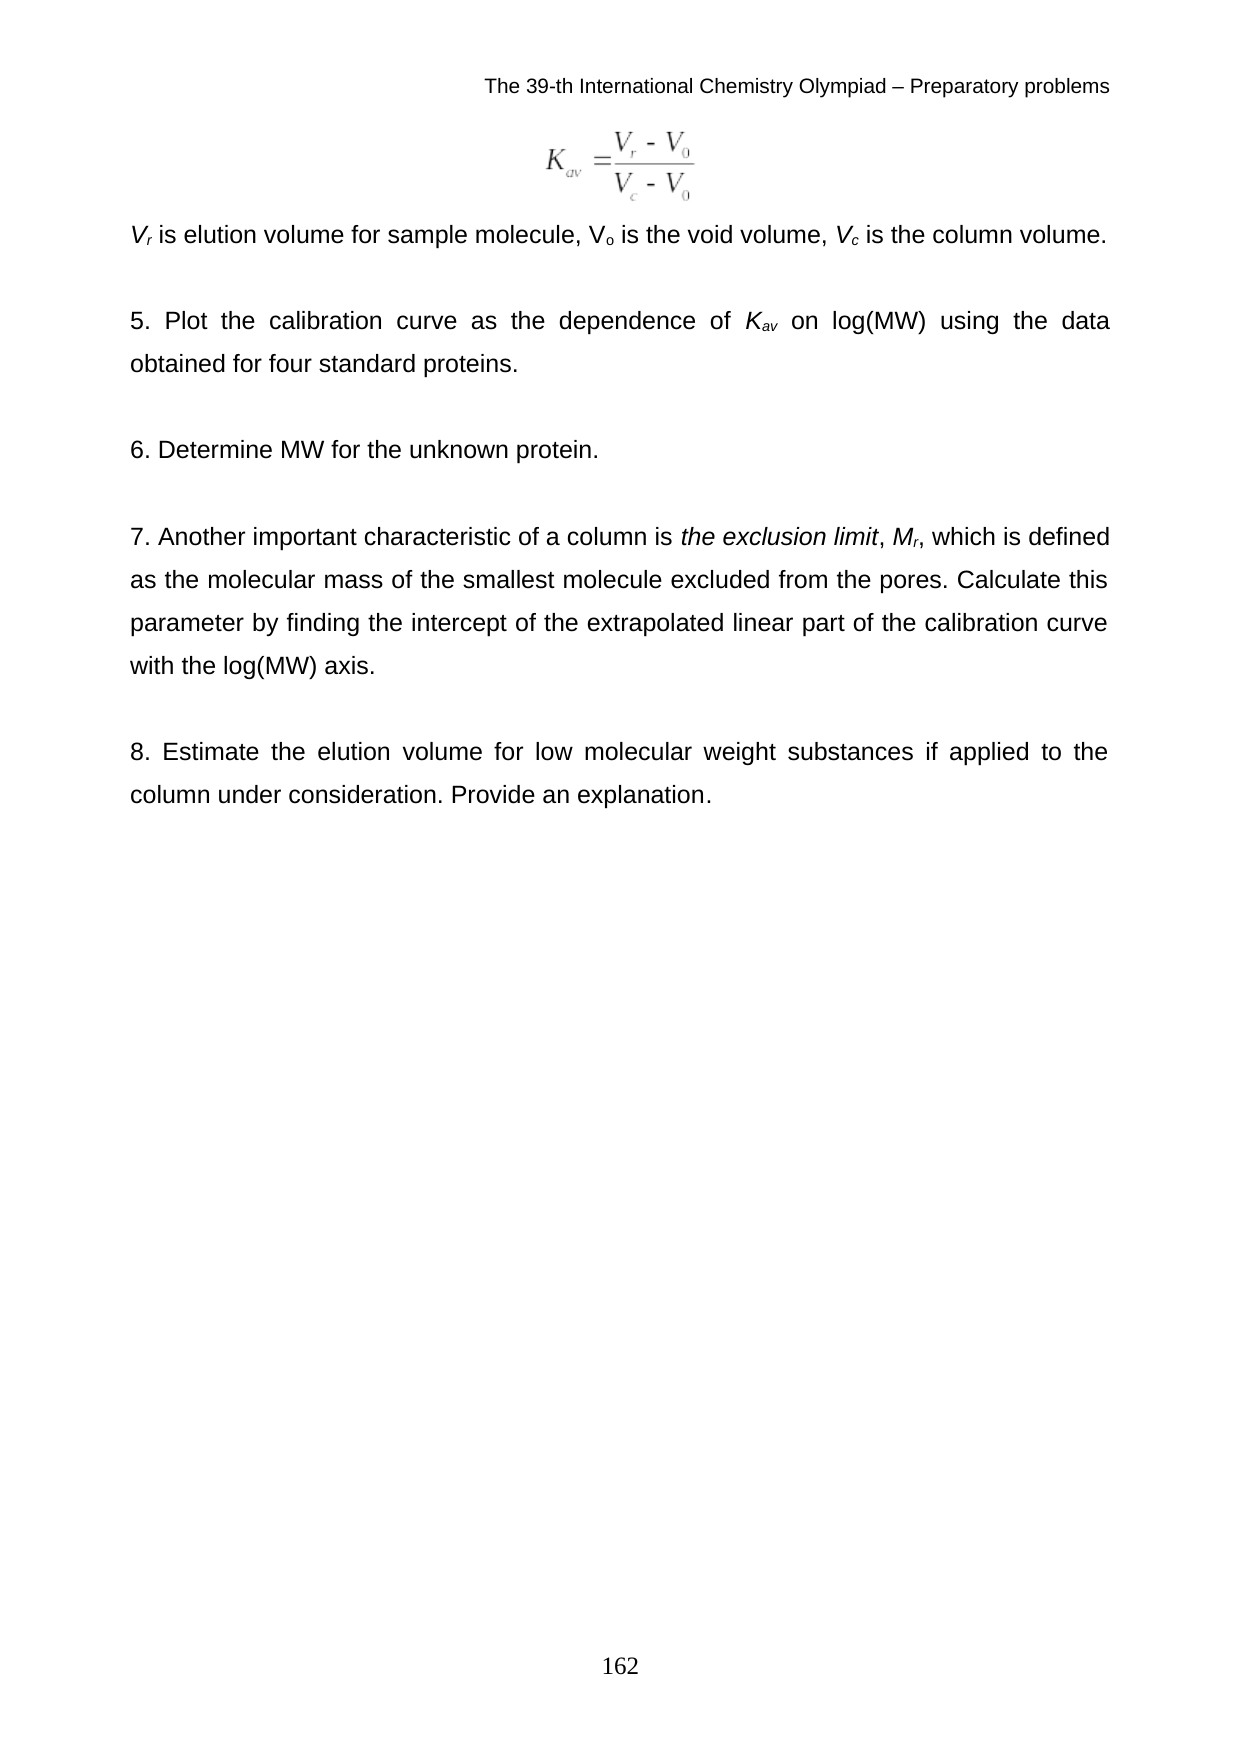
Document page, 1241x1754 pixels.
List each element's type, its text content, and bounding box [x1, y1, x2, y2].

text 6. Determine MW for the unknown protein. [130, 435, 1110, 464]
text 8. Estimate the elution volume for low molecular weight substances if applied to the column under consideration. Provide an explanation. [130, 737, 1110, 809]
text Vr is elution volume for sample molecule, Vo is the void volume, Vc is the column volume. [130, 220, 1110, 248]
text 5. Plot the calibration curve as the dependence of Kav on log(MW) using the data obtained for four standard proteins. [130, 306, 1110, 378]
text 7. Another important characteristic of a column is the exclusion limit, Mr, which is defined as the molecular mass of the smallest molecule excluded from the pores. Calculate this parameter by finding the intercept of the extrapolated linear part of the calibration curve with the log(MW) axis. [130, 522, 1110, 680]
